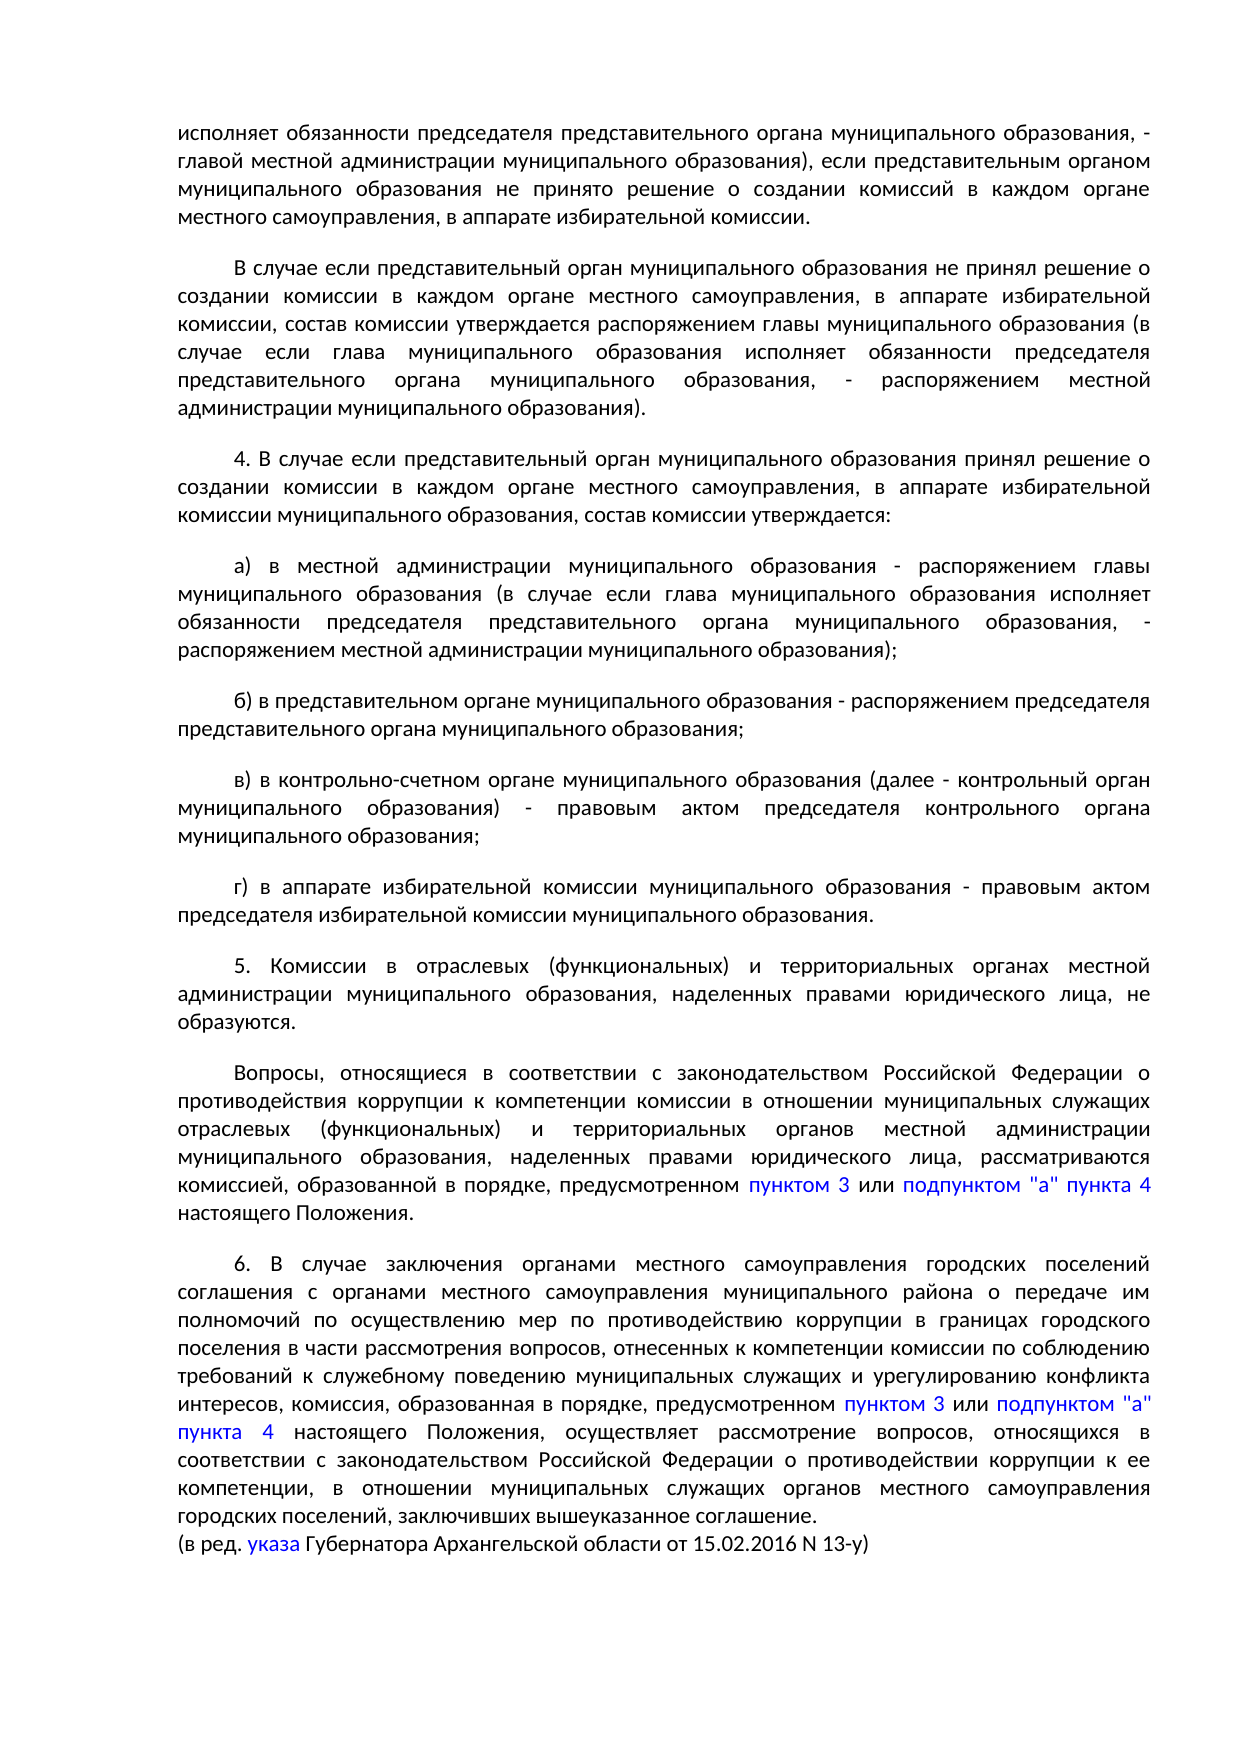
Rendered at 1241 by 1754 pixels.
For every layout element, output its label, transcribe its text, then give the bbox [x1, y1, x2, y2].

text в) в контрольно-счетном органе муниципального образования (далее - контрольный орган муниципального образования) - правовым актом председателя контрольного органа муниципального образования; [177, 765, 1152, 849]
text а) в местной администрации муниципального образования - распоряжением главы муниципального образования (в случае если глава муниципального образования исполняет обязанности председателя представительного органа муниципального образования, - распоряжением местной администрации муниципального образования); [177, 551, 1152, 663]
text (в ред. указа Губернатора Архангельской области от 15.02.2016 N 13-у) [177, 1529, 1152, 1557]
text В случае если представительный орган муниципального образования не принял решение о создании комиссии в каждом органе местного самоуправления, в аппарате избирательной комиссии, состав комиссии утверждается распоряжением главы муниципального образования (в случае если глава муниципального образования исполняет обязанности председателя представительного органа муниципального образования, - распоряжением местной администрации муниципального образования). [177, 253, 1152, 421]
text г) в аппарате избирательной комиссии муниципального образования - правовым актом председателя избирательной комиссии муниципального образования. [177, 872, 1152, 928]
text Вопросы, относящиеся в соответствии с законодательством Российской Федерации о противодействия коррупции к компетенции комиссии в отношении муниципальных служащих отраслевых (функциональных) и территориальных органов местной администрации муниципального образования, наделенных правами юридического лица, рассматриваются комиссией, образованной в порядке, предусмотренном пунктом 3 или подпунктом "а" пункта 4 настоящего Положения. [177, 1058, 1152, 1226]
text б) в представительном органе муниципального образования - распоряжением председателя представительного органа муниципального образования; [177, 686, 1152, 742]
text 4. В случае если представительный орган муниципального образования принял решение о создании комиссии в каждом органе местного самоуправления, в аппарате избирательной комиссии муниципального образования, состав комиссии утверждается: [177, 444, 1152, 528]
text 5. Комиссии в отраслевых (функциональных) и территориальных органах местной администрации муниципального образования, наделенных правами юридического лица, не образуются. [177, 951, 1152, 1035]
text 6. В случае заключения органами местного самоуправления городских поселений соглашения с органами местного самоуправления муниципального района о передаче им полномочий по осуществлению мер по противодействию коррупции в границах городского поселения в части рассмотрения вопросов, отнесенных к компетенции комиссии по соблюдению требований к служебному поведению муниципальных служащих и урегулированию конфликта интересов, комиссия, образованная в порядке, предусмотренном пунктом 3 или подпунктом "а" пункта 4 настоящего Положения, осуществляет рассмотрение вопросов, относящихся в соответствии с законодательством Российской Федерации о противодействии коррупции к ее компетенции, в отношении муниципальных служащих органов местного самоуправления городских поселений, заключивших вышеуказанное соглашение. [177, 1249, 1152, 1529]
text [177, 118, 1152, 230]
